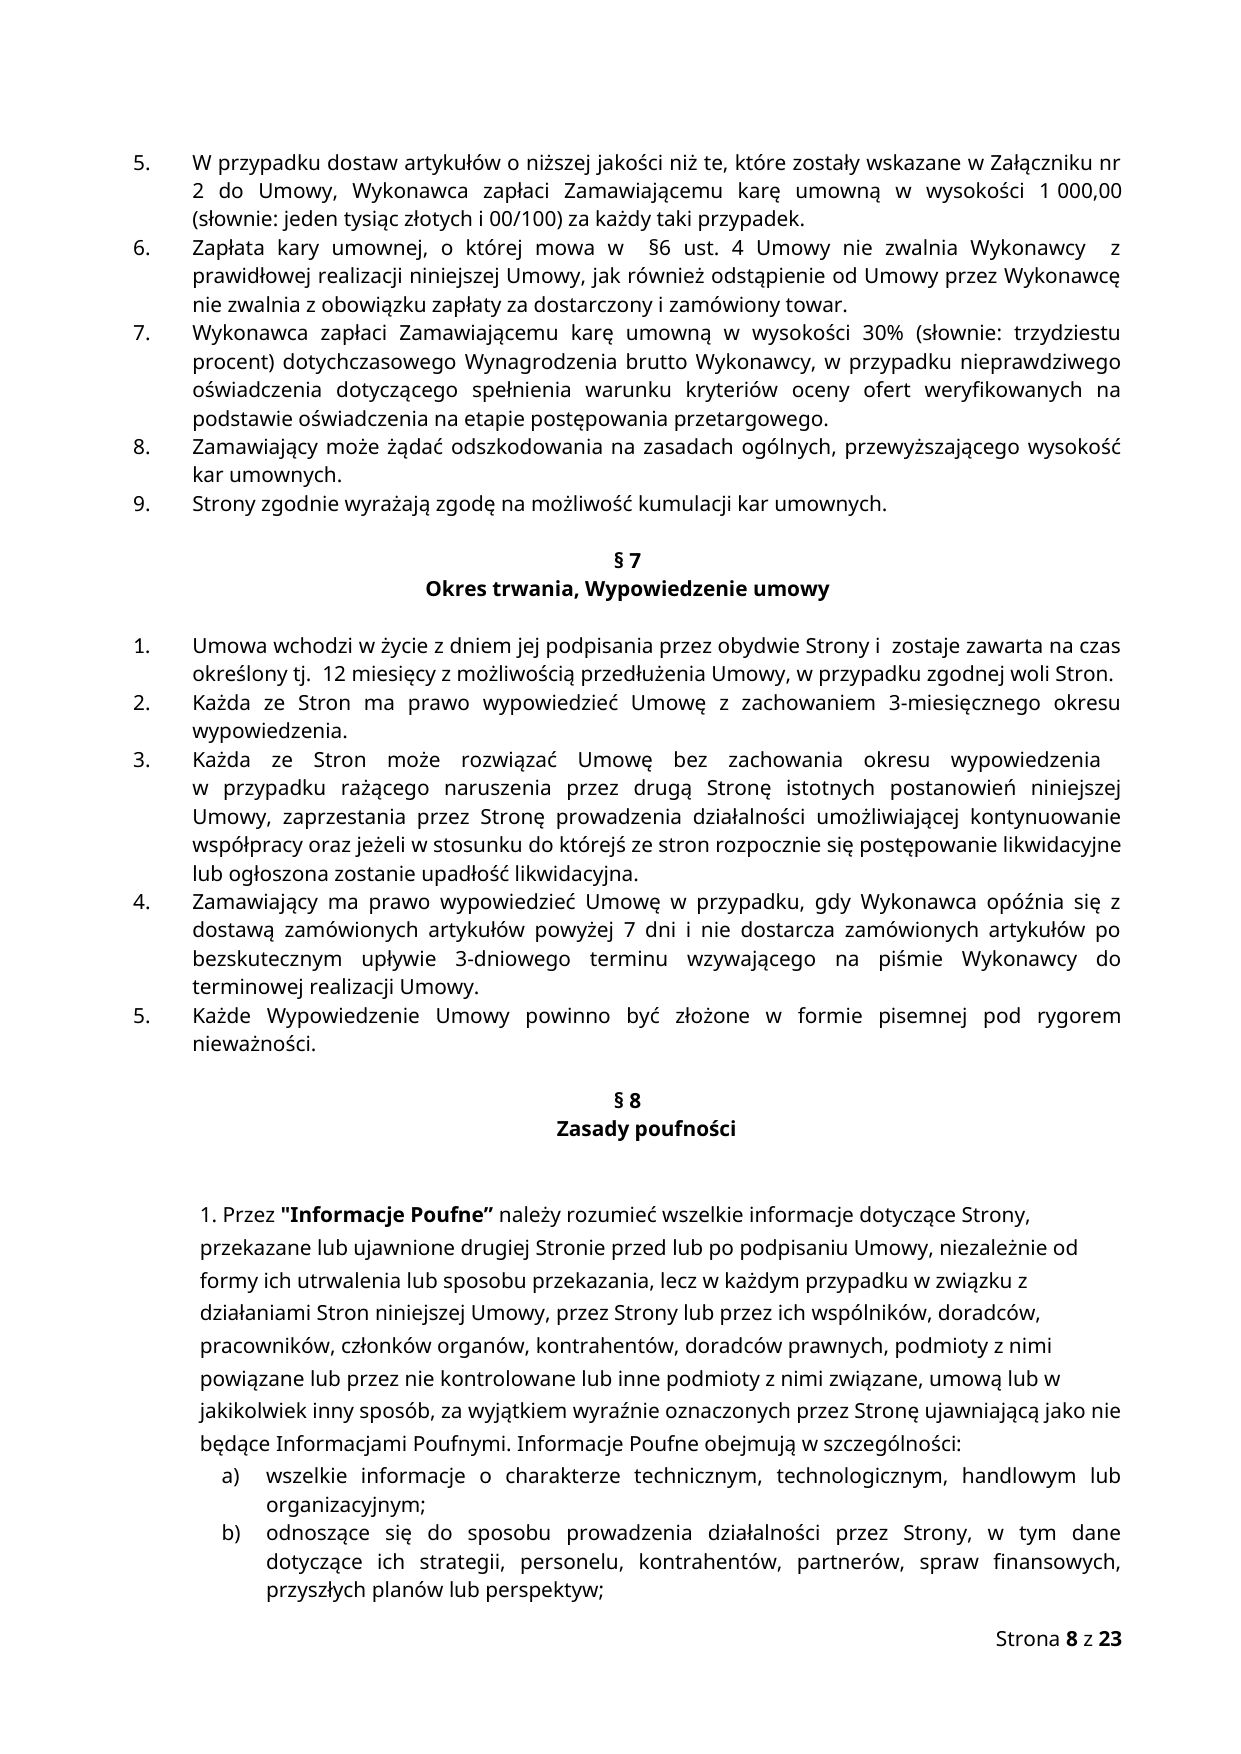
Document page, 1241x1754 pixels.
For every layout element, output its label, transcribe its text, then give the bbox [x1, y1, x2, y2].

text § 7 [133, 546, 1122, 574]
text Okres trwania, Wypowiedzenie umowy [133, 574, 1122, 603]
list odnoszące się do sposobu prowadzenia działalności przez Strony, w tym dane dotyczące ich strategii, personelu, kontrahentów, partnerów, spraw finansowych, przyszłych planów lub perspektyw; [221, 1518, 1122, 1604]
text § 8 [133, 1086, 1122, 1114]
list Umowa wchodzi w życie z dniem jej podpisania przez obydwie Strony i zostaje zawarta na czas określony tj. 12 miesięcy z możliwością przedłużenia Umowy, w przypadku zgodnej woli Stron. [133, 631, 1122, 688]
list Każda ze Stron ma prawo wypowiedzieć Umowę z zachowaniem 3-miesięcznego okresu wypowiedzenia. [133, 688, 1122, 745]
list W przypadku dostaw artykułów o niższej jakości niż te, które zostały wskazane w Załączniku nr 2 do Umowy, Wykonawca zapłaci Zamawiającemu karę umowną w wysokości 1 000,00 (słownie: jeden tysiąc złotych i 00/100) za każdy taki przypadek. [133, 148, 1122, 233]
list Zamawiający ma prawo wypowiedzieć Umowę w przypadku, gdy Wykonawca opóźnia się z dostawą zamówionych artykułów powyżej 7 dni i nie dostarcza zamówionych artykułów po bezskutecznym upływie 3-dniowego terminu wzywającego na piśmie Wykonawcy do terminowej realizacji Umowy. [133, 887, 1122, 1001]
list Zamawiający może żądać odszkodowania na zasadach ogólnych, przewyższającego wysokość kar umownych. [133, 432, 1122, 489]
list Strony zgodnie wyrażają zgodę na możliwość kumulacji kar umownych. [133, 489, 1122, 517]
text 1. Przez "Informacje Poufne” należy rozumieć wszelkie informacje dotyczące Strony, przekazane lub ujawnione drugiej Stronie przed lub po podpisaniu Umowy, niezależnie od formy ich utrwalenia lub sposobu przekazania, lecz w każdym przypadku w związku z działaniami Stron niniejszej Umowy, przez Strony lub przez ich wspólników, doradców, pracowników, członków organów, kontrahentów, doradców prawnych, podmioty z nimi powiązane lub przez nie kontrolowane lub inne podmioty z nimi związane, umową lub w jakikolwiek inny sposób, za wyjątkiem wyraźnie oznaczonych przez Stronę ujawniającą jako nie będące Informacjami Poufnymi. Informacje Poufne obejmują w szczególności: [199, 1201, 1122, 1457]
list Każda ze Stron może rozwiązać Umowę bez zachowania okresu wypowiedzenia w przypadku rażącego naruszenia przez drugą Stronę istotnych postanowień niniejszej Umowy, zaprzestania przez Stronę prowadzenia działalności umożliwiającej kontynuowanie współpracy oraz jeżeli w stosunku do którejś ze stron rozpocznie się postępowanie likwidacyjne lub ogłoszona zostanie upadłość likwidacyjna. [133, 745, 1122, 887]
list Wykonawca zapłaci Zamawiającemu karę umowną w wysokości 30% (słownie: trzydziestu procent) dotychczasowego Wynagrodzenia brutto Wykonawcy, w przypadku nieprawdziwego oświadczenia dotyczącego spełnienia warunku kryteriów oceny ofert weryfikowanych na podstawie oświadczenia na etapie postępowania przetargowego. [133, 318, 1122, 432]
list Każde Wypowiedzenie Umowy powinno być złożone w formie pisemnej pod rygorem nieważności. [133, 1001, 1122, 1058]
list wszelkie informacje o charakterze technicznym, technologicznym, handlowym lub organizacyjnym; [221, 1461, 1122, 1518]
list Zapłata kary umownej, o której mowa w §6 ust. 4 Umowy nie zwalnia Wykonawcy z prawidłowej realizacji niniejszej Umowy, jak również odstąpienie od Umowy przez Wykonawcę nie zwalnia z obowiązku zapłaty za dostarczony i zamówiony towar. [133, 233, 1122, 318]
list Zasady poufności [171, 1114, 1122, 1143]
